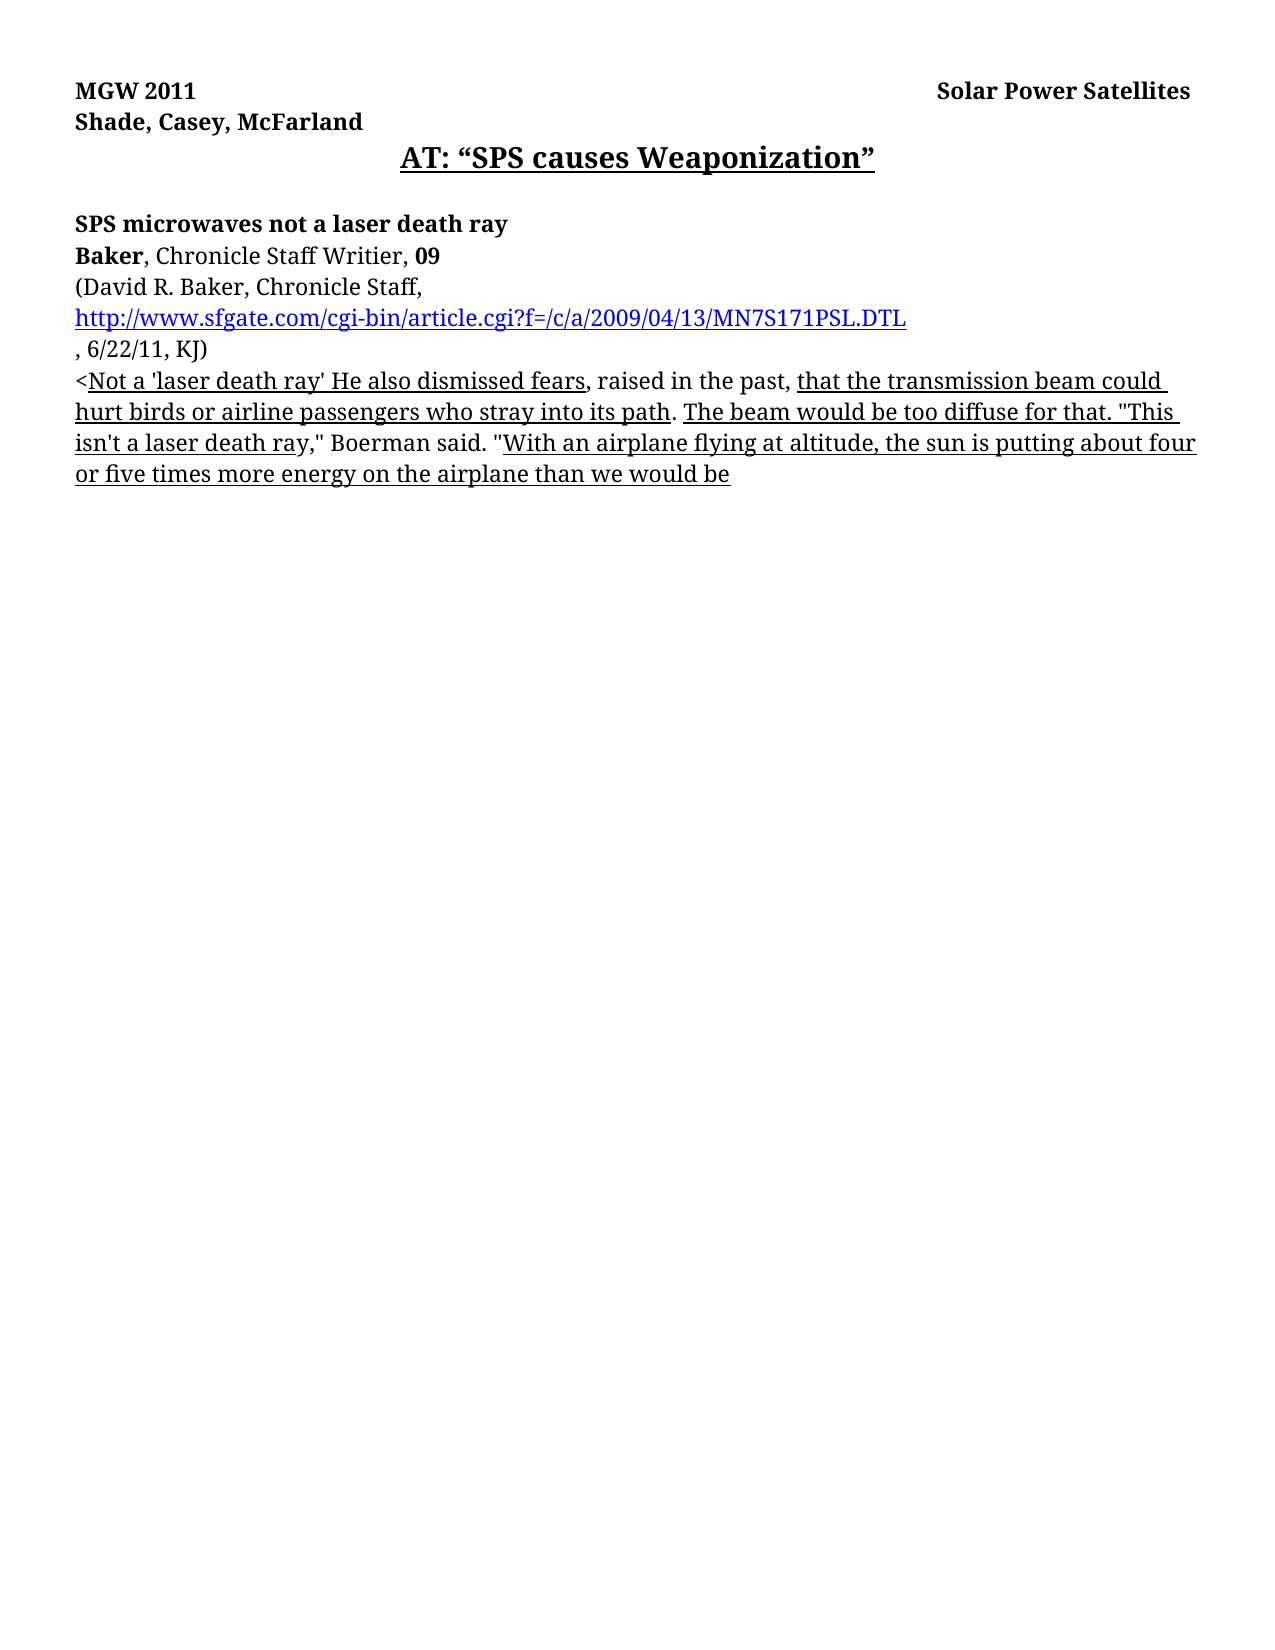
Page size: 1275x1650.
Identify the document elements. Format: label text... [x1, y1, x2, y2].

text Baker, Chronicle Staff Writier, 09 [75, 240, 1200, 271]
text SPS microwaves not a laser death ray [75, 208, 1200, 240]
text <Not a 'laser death ray' He also dismissed fears, raised in the past, that the transmission beam could hurt birds or airline passengers who stray into its path. The beam would be too diffuse for that. "This isn't a laser death ray," Boerman said. "With an airplane flying at altitude, the sun is putting about four or five times more energy on the airplane than we would be [75, 365, 1200, 490]
text (David R. Baker, Chronicle Staff, http://www.sfgate.com/cgi-bin/article.cgi?f=/c/a/2009/04/13/MN7S171PSL.DTL [75, 271, 1200, 333]
subtitle AT: “SPS causes Weaponization” [75, 137, 1200, 177]
text , 6/22/11, KJ) [75, 333, 1200, 365]
